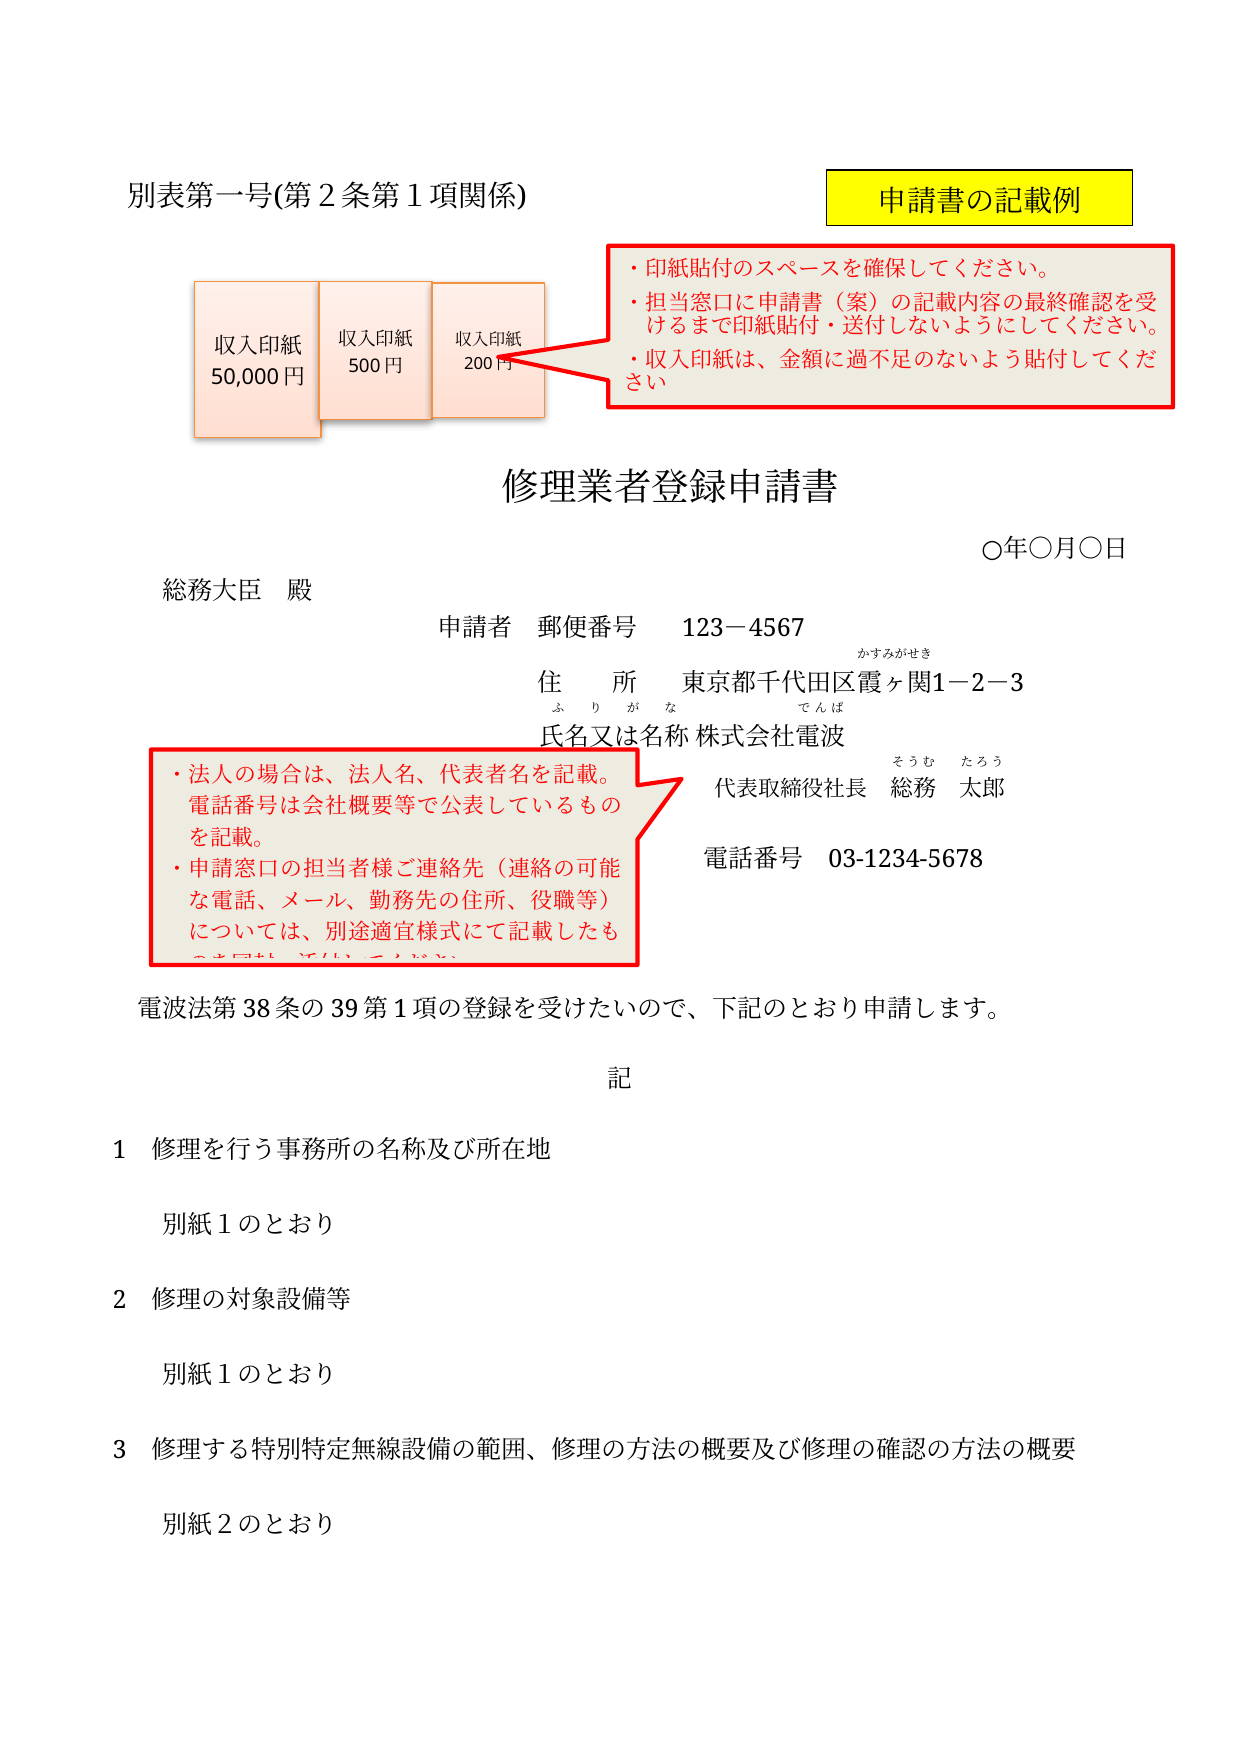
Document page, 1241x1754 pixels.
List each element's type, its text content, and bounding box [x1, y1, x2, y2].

text 修理業者登録申請書 [212, 447, 1128, 522]
text 別紙１のとおり [112, 1354, 1128, 1392]
text 電波法第38条の39第1項の登録を受けたいので、下記のとおり申請します。 [112, 987, 1128, 1025]
text 記 [57, 1051, 1128, 1095]
text 総務大臣 殿 [112, 571, 1128, 607]
text 住 所 東京都千代田区1－2－3 [112, 644, 1128, 698]
text 2 修理の対象設備等 [112, 1242, 1128, 1317]
text 1 修理を行う事務所の名称及び所在地 [112, 1129, 1128, 1167]
text ○年○月○日 [212, 528, 1128, 565]
text 電話番号 03-1234-5678 [640, 837, 1128, 875]
text 別紙１のとおり [112, 1204, 1128, 1242]
text 3 修理する特別特定無線設備の範囲、修理の方法の概要及び修理の確認の方法の概要 [112, 1429, 1128, 1467]
subtitle 別表第一号(第２条第１項関係) [127, 173, 826, 215]
text 別紙２のとおり [112, 1504, 1128, 1542]
text 申請者 郵便番号 123－4567 [112, 607, 1128, 644]
text 株式会社 代表取締役社長 [539, 698, 1128, 803]
